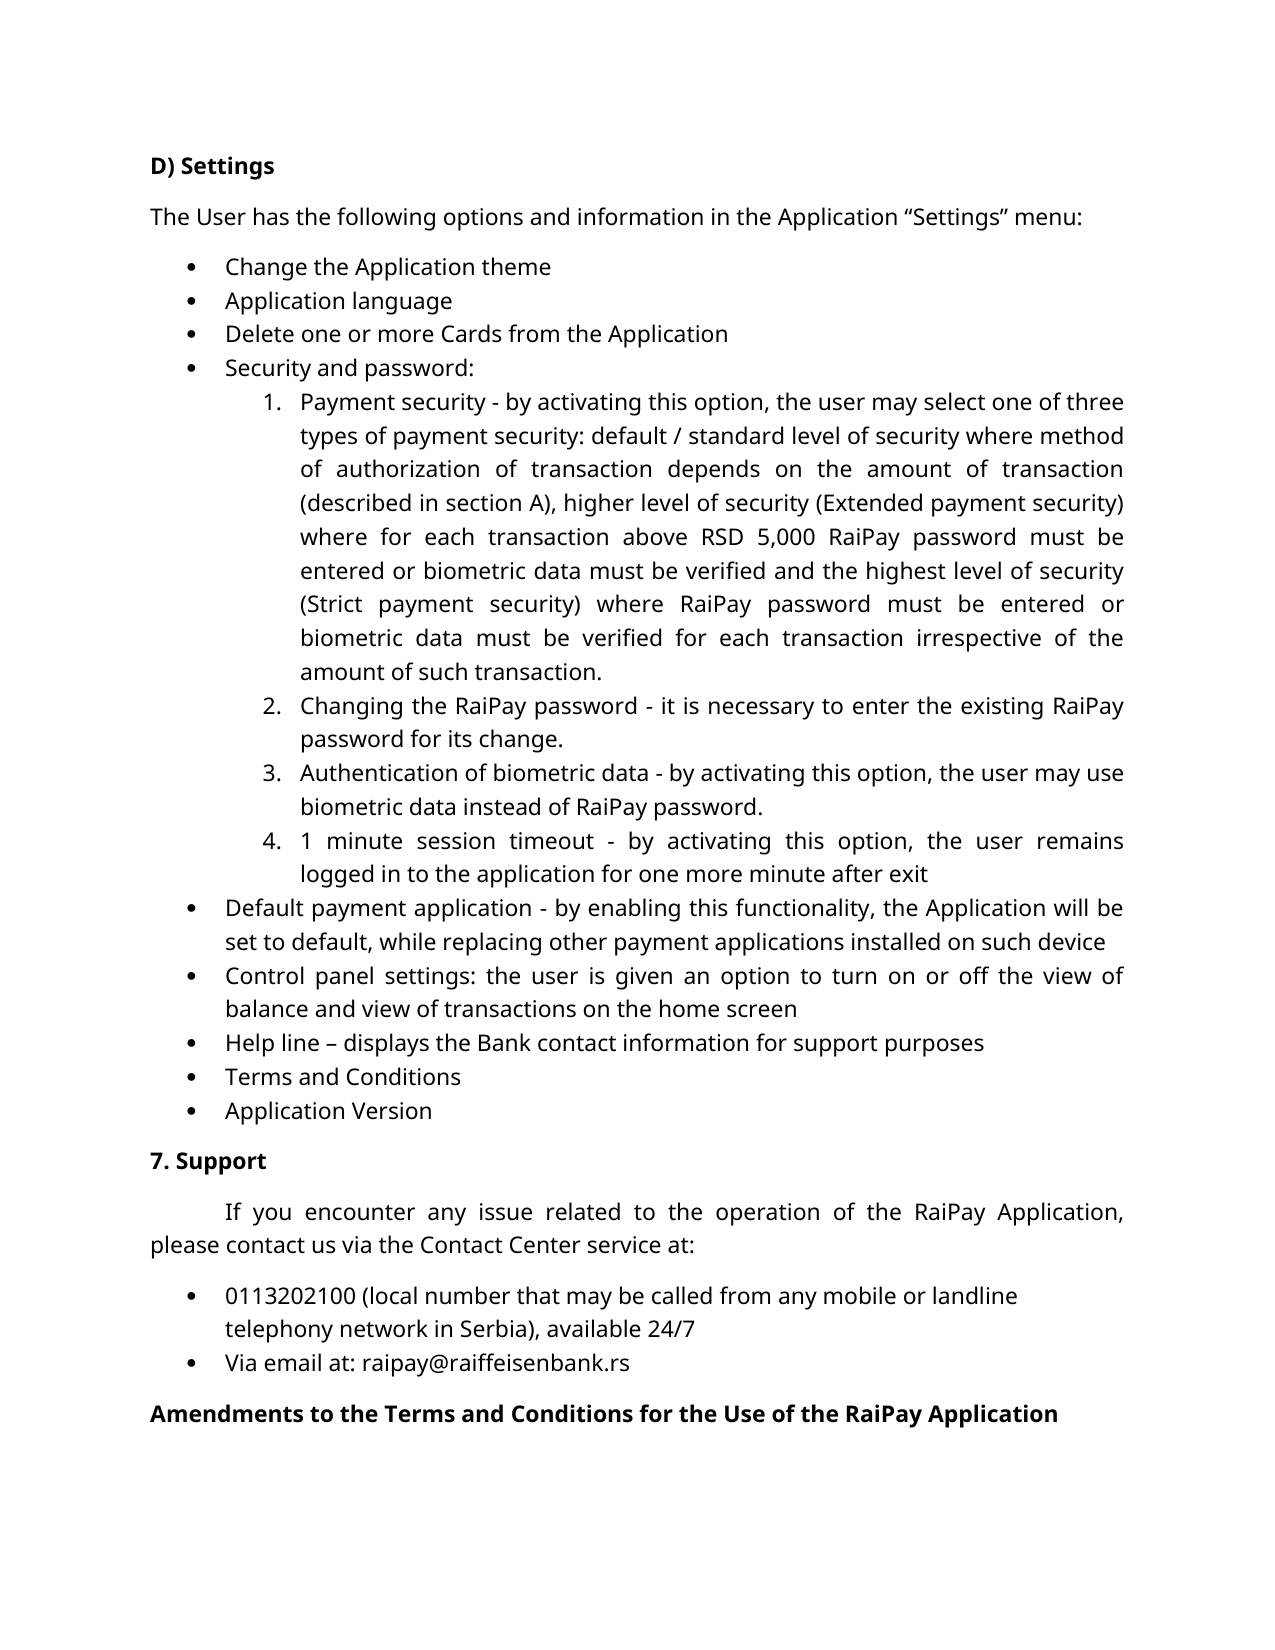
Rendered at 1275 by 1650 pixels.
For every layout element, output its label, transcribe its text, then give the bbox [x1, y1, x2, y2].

list Application Version [187, 1094, 1125, 1126]
list 1 minute session timeout - by activating this option, the user remains logged in to the application for one more minute after exit [262, 824, 1125, 889]
list 0113202100 (local number that may be called from any mobile or landline telephony network in Serbia), available 24/7 [187, 1279, 1125, 1344]
list Delete one or more Cards from the Application [187, 318, 1125, 349]
list Security and password: [187, 352, 1125, 383]
text If you encounter any issue related to the operation of the RaiPay Application, please contact us via the Contact Center service at: [150, 1195, 1125, 1260]
list Authentication of biometric data - by activating this option, the user may use biometric data instead of RaiPay password. [262, 757, 1125, 822]
text 7. Support [150, 1145, 1125, 1176]
text Amendments to the Terms and Conditions for the Use of the RaiPay Application [150, 1397, 1125, 1429]
list Payment security - by activating this option, the user may select one of three types of payment security: default / standard level of security where method of authorization of transaction depends on the amount of transaction (described in section A), higher level of security (Extended payment security) where for each transaction above RSD 5,000 RaiPay password must be entered or biometric data must be verified and the highest level of security (Strict payment security) where RaiPay password must be entered or biometric data must be verified for each transaction irrespective of the amount of such transaction. [262, 386, 1125, 687]
list Default payment application - by enabling this functionality, the Application will be set to default, while replacing other payment applications installed on such device [187, 892, 1125, 957]
list Terms and Conditions [187, 1061, 1125, 1092]
list Control panel settings: the user is given an option to turn on or off the view of balance and view of transactions on the home screen [187, 959, 1125, 1024]
list Change the Application theme [187, 251, 1125, 282]
text The User has the following options and information in the Application “Settings” menu: [150, 200, 1125, 232]
list Application language [187, 284, 1125, 316]
text D) Settings [150, 150, 1125, 181]
list Changing the RaiPay password - it is necessary to enter the existing RaiPay password for its change. [262, 689, 1125, 754]
list Help line – displays the Bank contact information for support purposes [187, 1027, 1125, 1058]
list Via email at: raipay@raiffeisenbank.rs [187, 1347, 1125, 1378]
